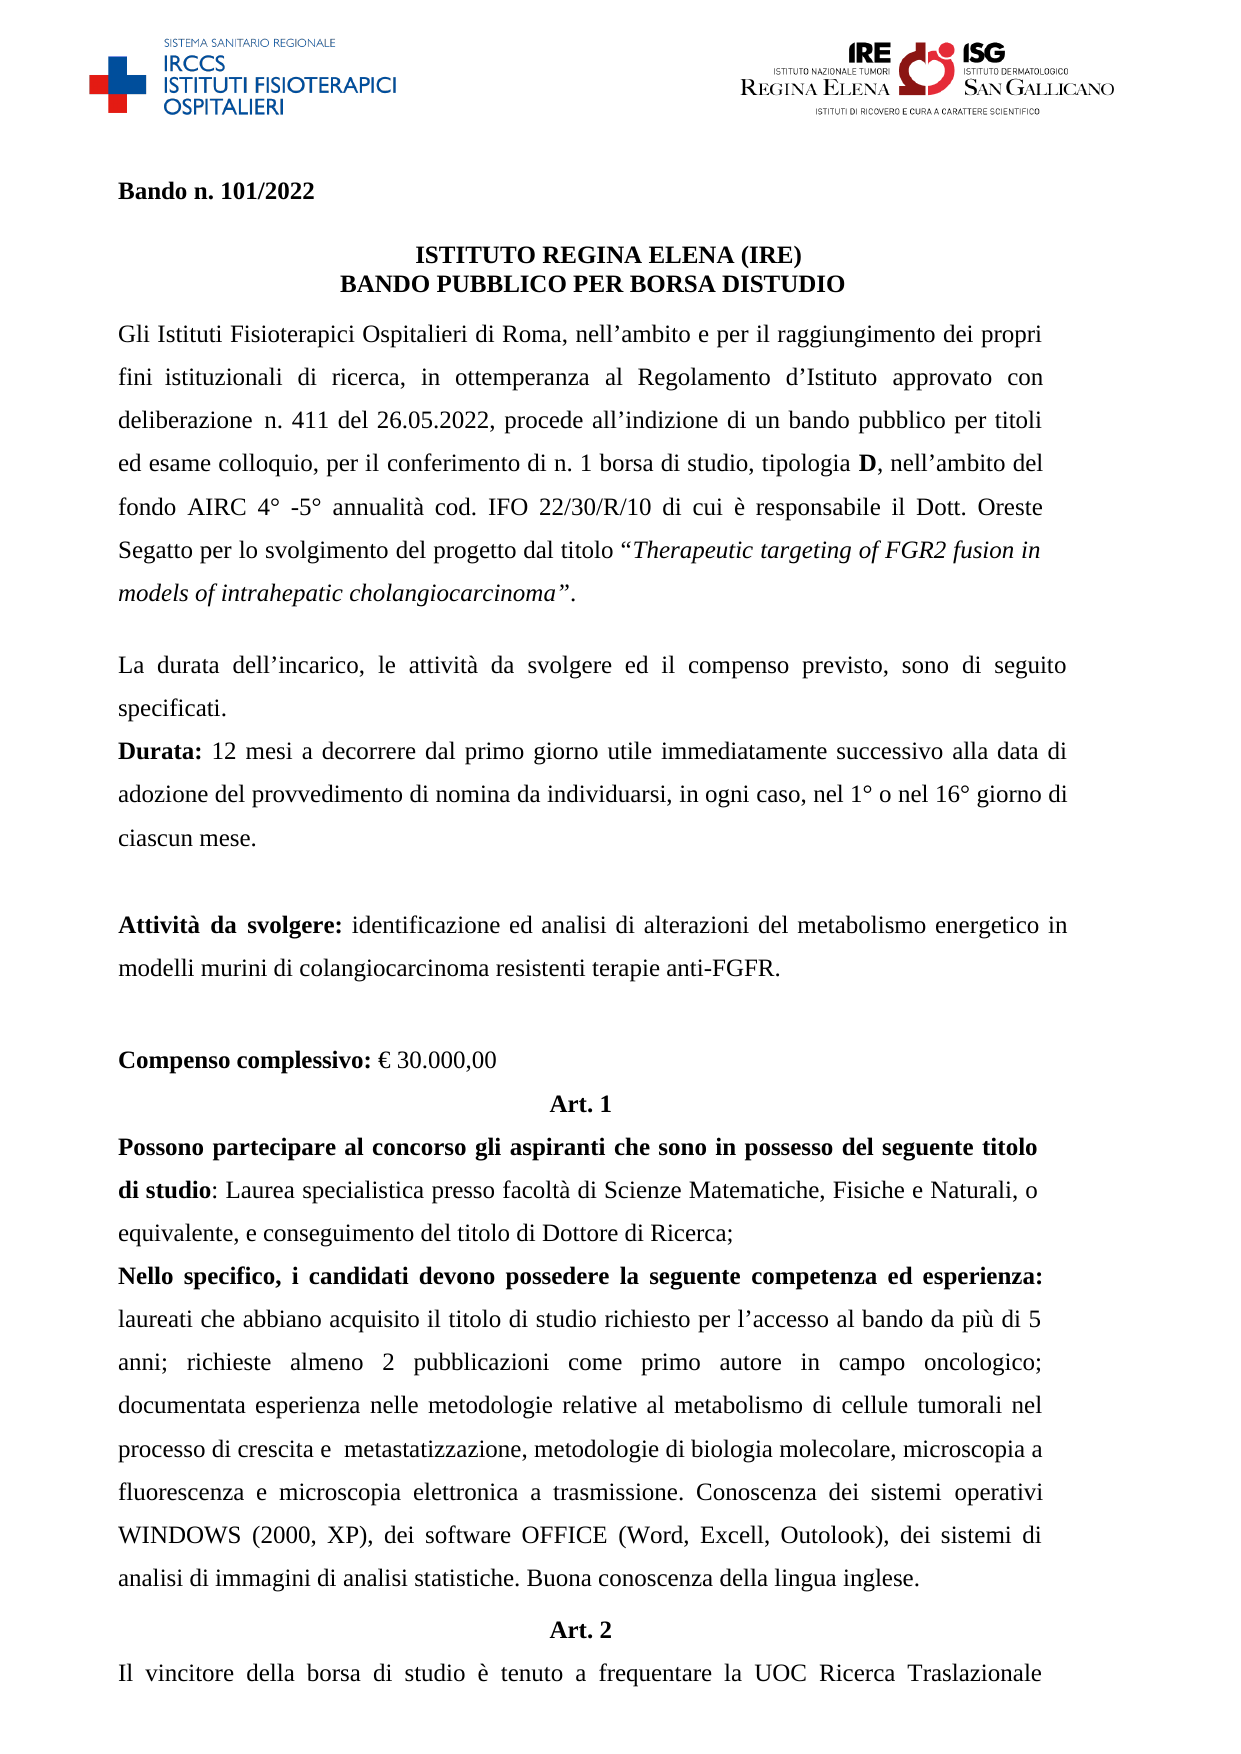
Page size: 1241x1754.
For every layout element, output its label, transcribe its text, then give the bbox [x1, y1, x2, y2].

picture [78, 26, 407, 122]
text Attività da svolgere: identificazione ed analisi di alterazioni del metabolismo energetico in modelli murini di colangiocarcinoma resistenti terapie anti-FGFR. [118, 910, 1068, 982]
text La durata dell’incarico, le attività da svolgere ed il compenso previsto, sono di seguito specificati. [118, 650, 1068, 722]
text Compenso complessivo: € 30.000,00 [118, 1046, 1046, 1074]
text Durata: 12 mesi a decorrere dal primo giorno utile immediatamente successivo alla data di adozione del provvedimento di nomina da individuarsi, in ogni caso, nel 1° o nel 16° giorno di ciascun mese. [118, 736, 1068, 851]
text BANDO PUBBLICO PER BORSA DISTUDIO [252, 269, 934, 298]
text ISTITUTO REGINA ELENA (IRE) [364, 240, 845, 269]
subtitle Art. 1 [118, 1089, 1043, 1118]
text Gli Istituti Fisioterapici Ospitalieri di Roma, nell’ambito e per il raggiungimento dei propri fini istituzionali di ricerca, in ottemperanza al Regolamento d’Istituto approvato con deliberazione n. 411 del 26.05.2022, procede all’indizione di un bando pubblico per titoli ed esame colloquio, per il conferimento di n. 1 borsa di studio, tipologia D, nell’ambito del fondo AIRC 4° -5° annualità cod. IFO 22/30/R/10 di cui è responsabile il Dott. Oreste Segatto per lo svolgimento del progetto dal titolo “Therapeutic targeting of FGR2 fusion in models of intrahepatic cholangiocarcinoma”. [118, 319, 1043, 607]
subtitle Bando n. 101/2022 [118, 176, 1138, 205]
subtitle Art. 2 [549, 1616, 1138, 1644]
text Nello specifico, i candidati devono possedere la seguente competenza ed esperienza: laureati che abbiano acquisito il titolo di studio richiesto per l’accesso al bando da più di 5 anni; richieste almeno 2 pubblicazioni come primo autore in campo oncologico; documentata esperienza nelle metodologie relative al metabolismo di cellule tumorali nel processo di crescita e metastatizzazione, metodologie di biologia molecolare, microscopia a fluorescenza e microscopia elettronica a trasmissione. Conoscenza dei sistemi operativi WINDOWS (2000, XP), dei software OFFICE (Word, Excell, Outolook), dei sistemi di analisi di immagini di analisi statistiche. Buona conoscenza della lingua inglese. [118, 1261, 1043, 1592]
picture [697, 15, 1165, 137]
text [118, 1658, 1043, 1687]
text Possono partecipare al concorso gli aspiranti che sono in possesso del seguente titolo di studio: Laurea specialistica presso facoltà di Scienze Matematiche, Fisiche e Naturali, o equivalente, e conseguimento del titolo di Dottore di Ricerca; [118, 1132, 1039, 1247]
